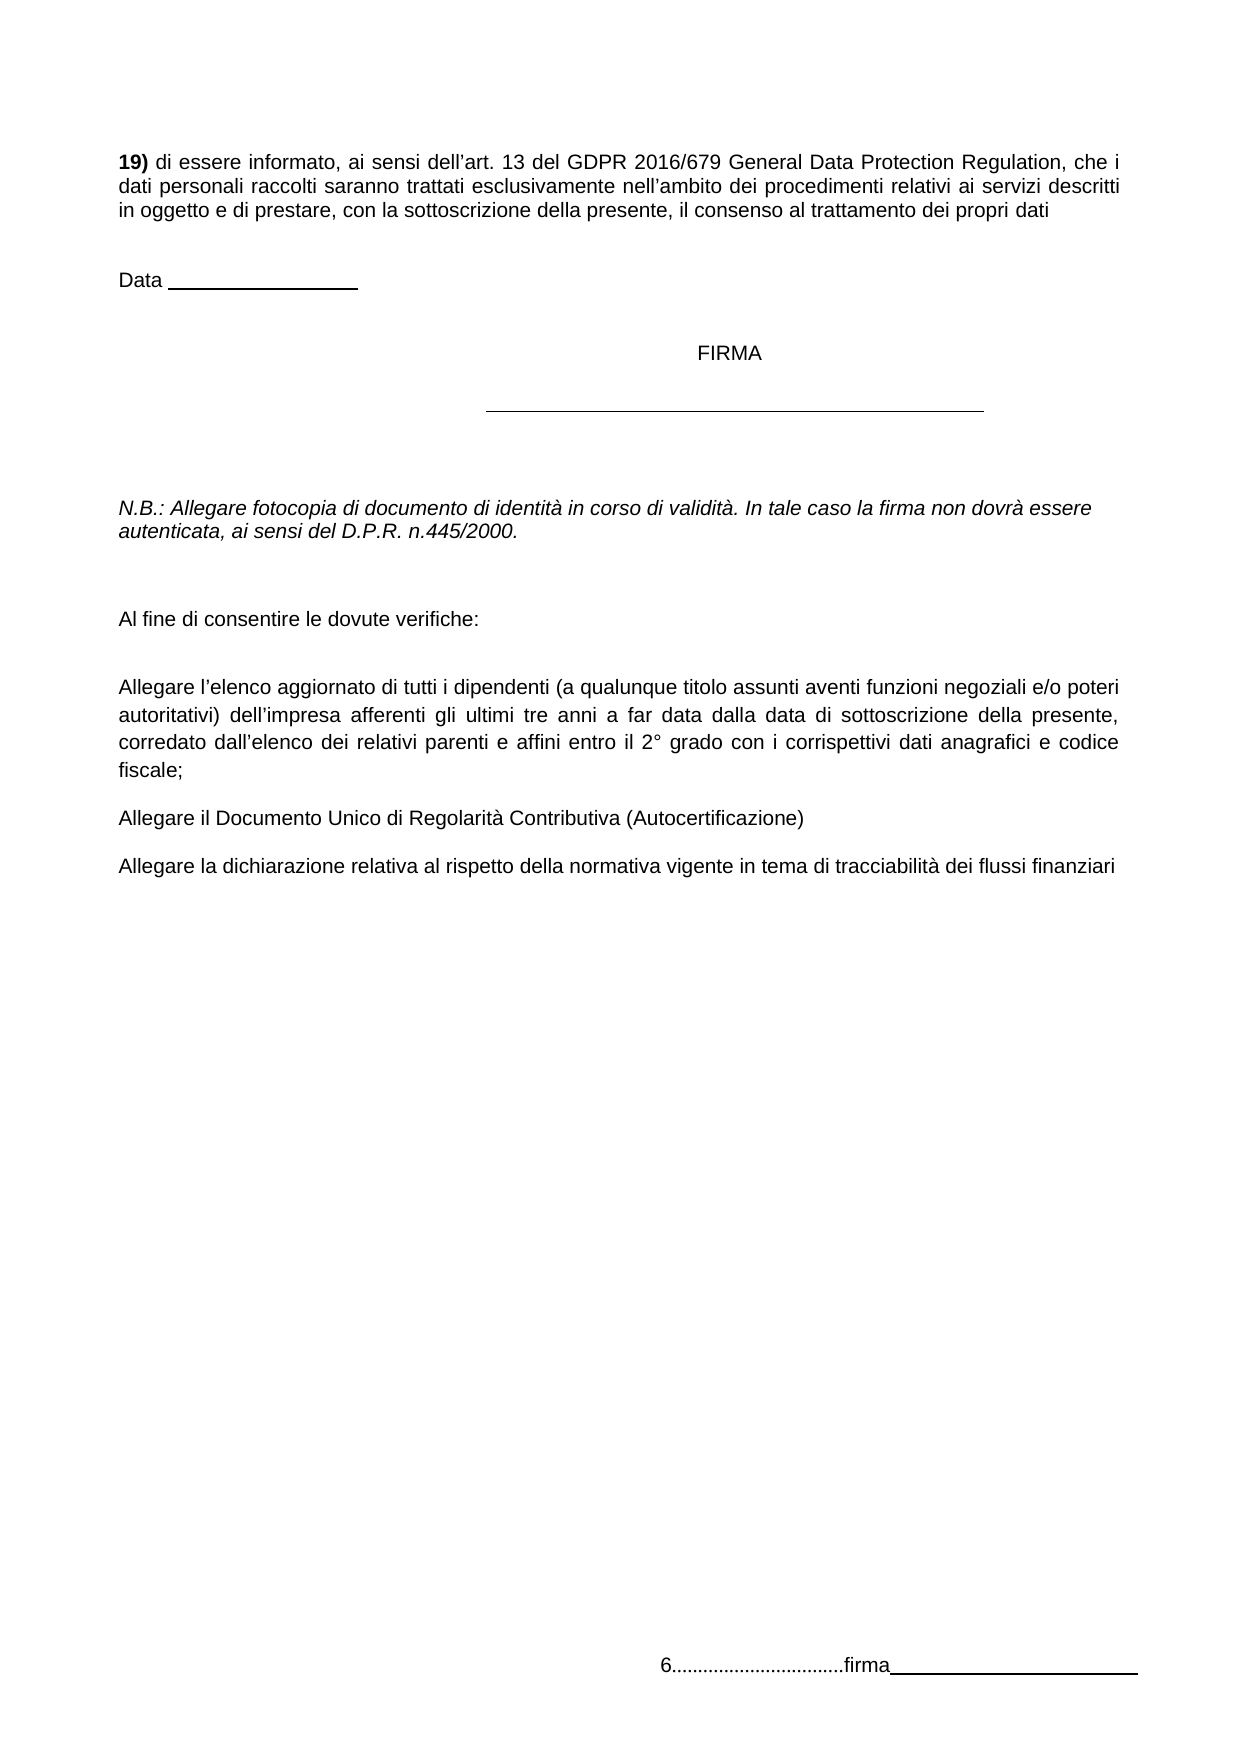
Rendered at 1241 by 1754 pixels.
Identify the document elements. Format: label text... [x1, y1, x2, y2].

text Al fine di consentire le dovute verifiche: [118, 606, 1186, 630]
list di essere informato, ai sensi dell’art. 13 del GDPR 2016/679 General Data Protection Regulation, che i dati personali raccolti saranno trattati esclusivamente nell’ambito dei procedimenti relativi ai servizi descritti in oggetto e di prestare, con la sottoscrizione della presente, il consenso al trattamento dei propri dati [118, 150, 1121, 222]
text N.B.: Allegare fotocopia di documento di identità in corso di validità. In tale caso la firma non dovrà essere autenticata, ai sensi del D.P.R. n.445/2000. [118, 495, 1186, 543]
text FIRMA [567, 341, 891, 364]
text Allegare l’elenco aggiornato di tutti i dipendenti (a qualunque titolo assunti aventi funzioni negoziali e/o poteri autoritativi) dell’impresa afferenti gli ultimi tre anni a far data dalla data di sottoscrizione della presente, corredato dall’elenco dei relativi parenti e affini entro il 2° grado con i corrispettivi dati anagrafici e codice fiscale; [118, 675, 1121, 781]
text Allegare la dichiarazione relativa al rispetto della normativa vigente in tema di tracciabilità dei flussi finanziari [118, 854, 1121, 878]
text Allegare il Documento Unico di Regolarità Contributiva (Autocertificazione) [118, 806, 1186, 830]
text Data [118, 267, 1186, 291]
